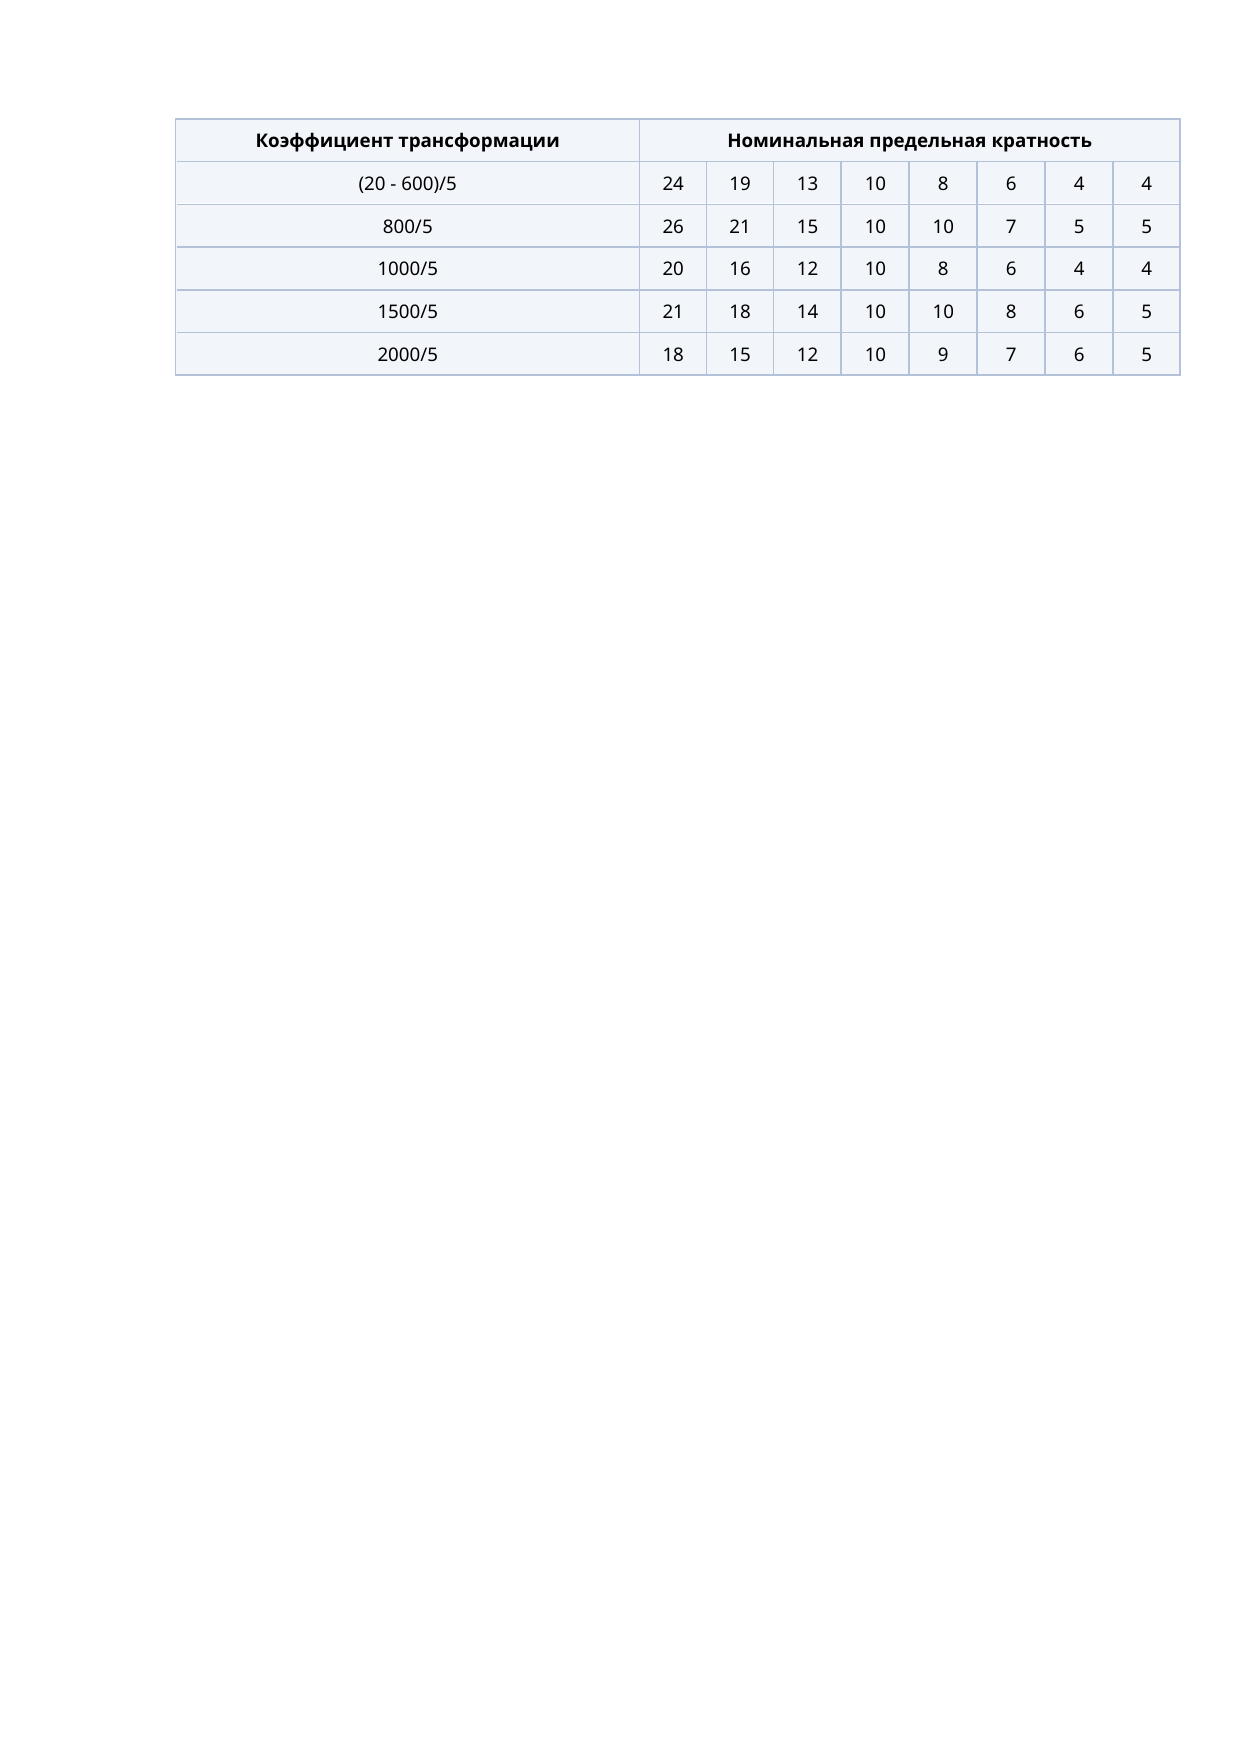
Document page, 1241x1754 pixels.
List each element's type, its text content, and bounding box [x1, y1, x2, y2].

table_cell 2000/5 [176, 333, 639, 374]
table_cell 1500/5 [176, 290, 639, 332]
table_cell 10 [842, 291, 908, 332]
table_cell 6 [1046, 333, 1112, 374]
table_cell (20 - 600)/5 [176, 162, 639, 203]
table_cell 19 [707, 162, 773, 203]
table_cell 18 [640, 333, 706, 374]
table_cell 20 [640, 248, 706, 289]
table_cell 5 [1114, 333, 1179, 374]
table_cell 21 [640, 291, 706, 332]
table_cell 4 [1114, 162, 1179, 203]
table_cell 16 [707, 248, 773, 289]
table_cell 10 [842, 205, 908, 246]
table_cell 15 [707, 333, 773, 374]
table_cell 26 [640, 205, 706, 246]
table_cell 6 [978, 248, 1044, 289]
table_cell Коэффициент трансформации [176, 120, 639, 161]
table_cell 4 [1046, 162, 1112, 203]
table_cell 6 [1046, 291, 1112, 332]
table_cell 18 [707, 291, 773, 332]
table_cell 8 [910, 162, 976, 203]
table_cell 4 [1114, 248, 1179, 289]
table_cell 10 [842, 162, 908, 203]
table_cell 800/5 [176, 205, 639, 246]
table_cell 8 [910, 248, 976, 289]
table_cell 10 [842, 333, 908, 374]
table_cell 5 [1046, 205, 1112, 246]
table_cell Номинальная предельная кратность [640, 120, 1179, 161]
table_cell 5 [1114, 291, 1179, 332]
table_cell 15 [774, 205, 840, 246]
table_cell 7 [978, 333, 1044, 374]
table_cell 6 [978, 162, 1044, 203]
table_cell 4 [1046, 248, 1112, 289]
table_cell 1000/5 [176, 247, 639, 289]
table_cell 21 [707, 205, 773, 246]
table_cell 10 [842, 248, 908, 289]
table_cell 8 [978, 291, 1044, 332]
table_cell 14 [774, 291, 840, 332]
table_cell 13 [774, 162, 840, 203]
table_cell 24 [640, 162, 706, 203]
table_cell 5 [1114, 205, 1179, 246]
table_cell 12 [774, 248, 840, 289]
table_cell 7 [978, 205, 1044, 246]
table_cell 9 [910, 333, 976, 374]
table_cell 12 [774, 333, 840, 374]
table_cell 10 [910, 205, 976, 246]
table_cell 10 [910, 291, 976, 332]
